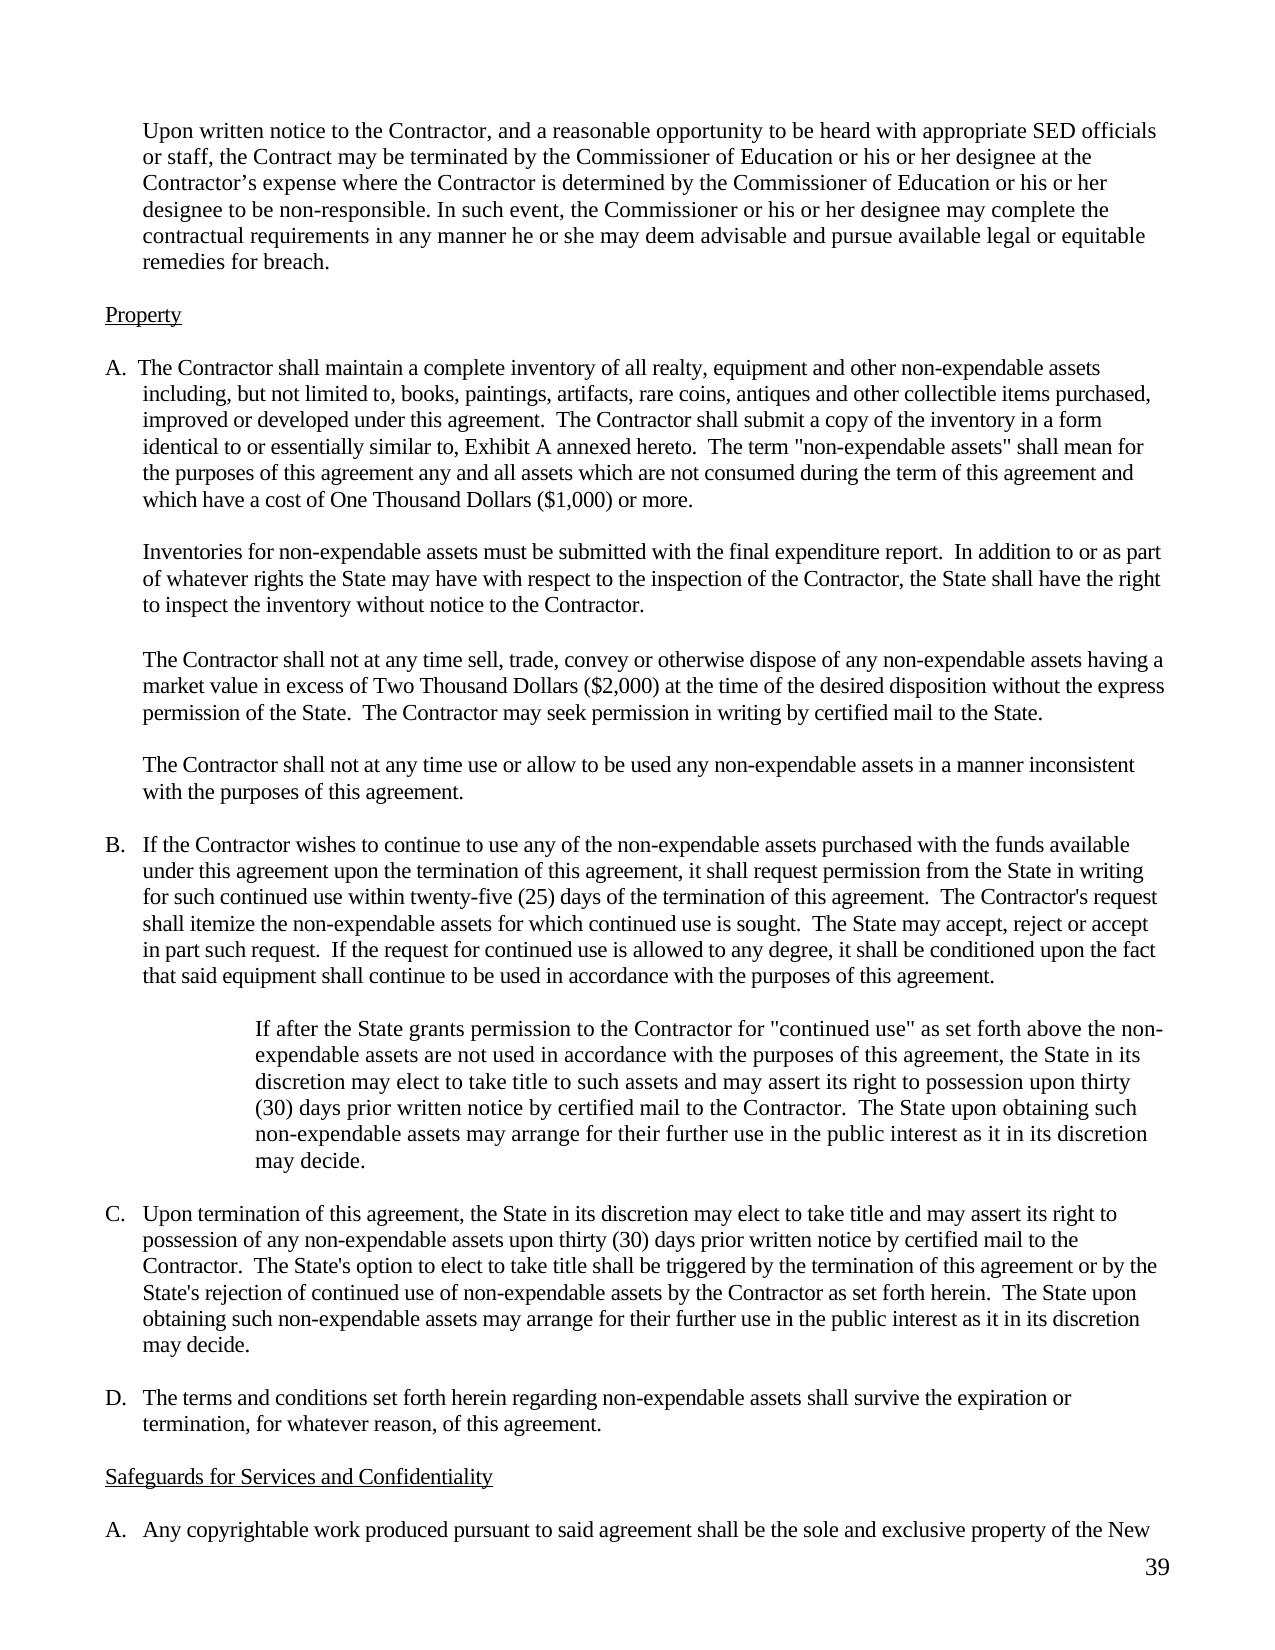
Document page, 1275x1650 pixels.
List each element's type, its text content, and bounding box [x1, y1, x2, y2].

text A. The Contractor shall maintain a complete inventory of all realty, equipment and other non-expendable assets including, but not limited to, books, paintings, artifacts, rare coins, antiques and other collectible items purchased, improved or developed under this agreement. The Contractor shall submit a copy of the inventory in a form identical to or essentially similar to, Exhibit A annexed hereto. The term "non-expendable assets" shall mean for the purposes of this agreement any and all assets which are not consumed during the term of this agreement and which have a cost of One Thousand Dollars ($1,000) or more. [105, 354, 1170, 512]
text If after the State grants permission to the Contractor for "continued use" as set forth above the non-expendable assets are not used in accordance with the purposes of this agreement, the State in its discretion may elect to take title to such assets and may assert its right to possession upon thirty (30) days prior written notice by certified mail to the Contractor. The State upon obtaining such non-expendable assets may arrange for their further use in the public interest as it in its discretion may decide. [255, 1015, 1170, 1173]
text The Contractor shall not at any time sell, trade, convey or otherwise dispose of any non-expendable assets having a market value in excess of Two Thousand Dollars ($2,000) at the time of the desired disposition without the express permission of the State. The Contractor may seek permission in writing by certified mail to the State. [142, 646, 1170, 725]
text Inventories for non-expendable assets must be submitted with the final expenditure report. In addition to or as part of whatever rights the State may have with respect to the inspection of the Contractor, the State shall have the right to inspect the inventory without notice to the Contractor. [142, 538, 1170, 617]
text The Contractor shall not at any time use or allow to be used any non-expendable assets in a manner inconsistent with the purposes of this agreement. [142, 752, 1170, 804]
list Upon written notice to the Contractor, and a reasonable opportunity to be heard with appropriate SED officials or staff, the Contract may be terminated by the Commissioner of Education or his or her designee at the Contractor’s expense where the Contractor is determined by the Commissioner of Education or his or her designee to be non-responsible. In such event, the Commissioner or his or her designee may complete the contractual requirements in any manner he or she may deem advisable and pursue available legal or equitable remedies for breach. [142, 117, 1170, 275]
text Property [105, 301, 1170, 327]
text D. The terms and conditions set forth herein regarding non-expendable assets shall survive the expiration or termination, for whatever reason, of this agreement. [105, 1384, 1170, 1437]
text C. Upon termination of this agreement, the State in its discretion may elect to take title and may assert its right to possession of any non-expendable assets upon thirty (30) days prior written notice by certified mail to the Contractor. The State's option to elect to take title shall be triggered by the termination of this agreement or by the State's rejection of continued use of non-expendable assets by the Contractor as set forth herein. The State upon obtaining such non-expendable assets may arrange for their further use in the public interest as it in its discretion may decide. [105, 1199, 1170, 1358]
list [105, 1516, 1170, 1542]
text B. If the Contractor wishes to continue to use any of the non-expendable assets purchased with the funds available under this agreement upon the termination of this agreement, it shall request permission from the State in writing for such continued use within twenty-five (25) days of the termination of this agreement. The Contractor's request shall itemize the non-expendable assets for which continued use is sought. The State may accept, reject or accept in part such request. If the request for continued use is allowed to any degree, it shall be conditioned upon the fact that said equipment shall continue to be used in accordance with the purposes of this agreement. [105, 831, 1170, 989]
text Safeguards for Services and Confidentiality [105, 1463, 1170, 1489]
